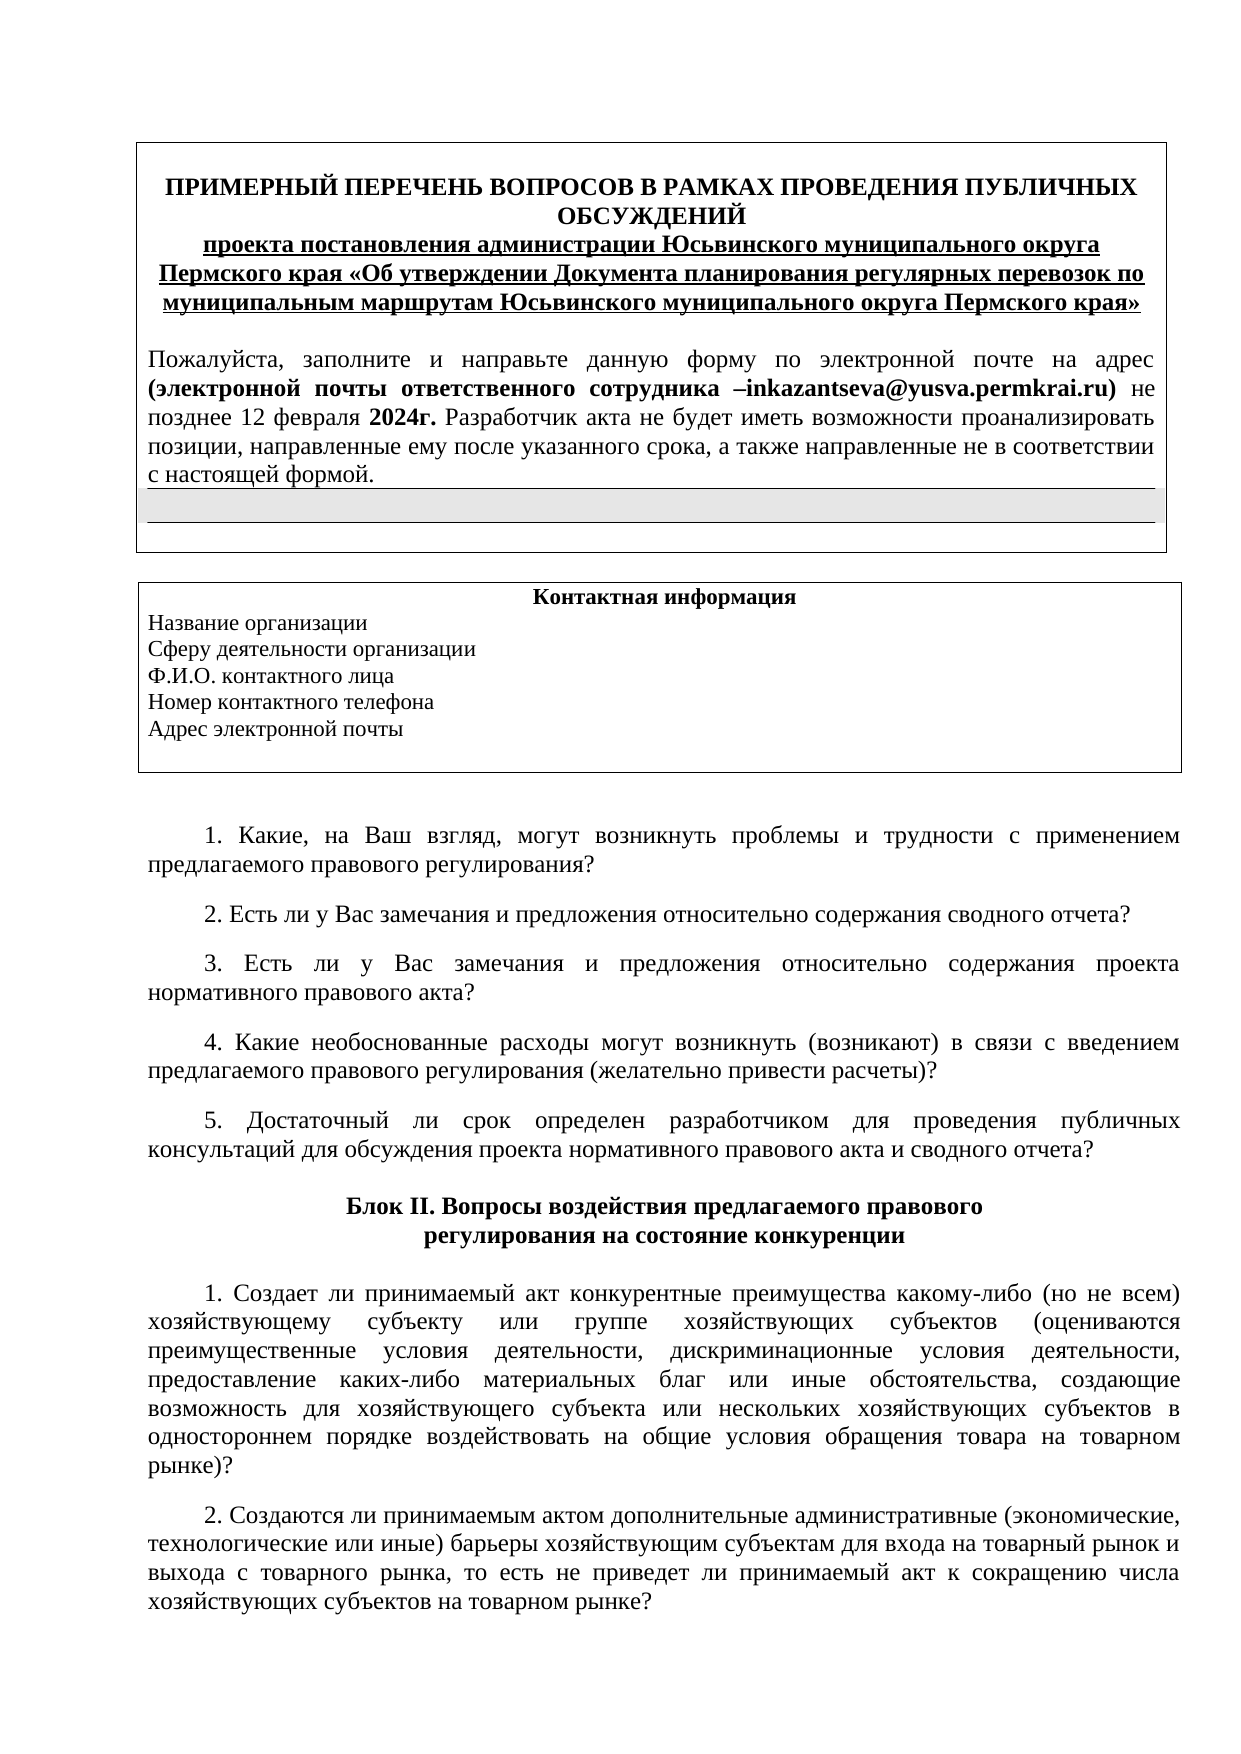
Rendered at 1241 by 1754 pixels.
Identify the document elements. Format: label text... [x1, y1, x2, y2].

text Адрес электронной почты [148, 714, 1181, 741]
text 1. Какие, на Ваш взгляд, могут возникнуть проблемы и трудности с применением предлагаемого правового регулирования? [148, 821, 1181, 878]
text 3. Есть ли у Вас замечания и предложения относительно содержания проекта нормативного правового акта? [148, 948, 1181, 1006]
text Ф.И.О. контактного лица [148, 662, 1181, 688]
text Номер контактного телефона [148, 688, 1181, 714]
text регулирования на состояние конкуренции [148, 1220, 1181, 1249]
text 1. Создает ли принимаемый акт конкурентные преимущества какому-либо (но не всем) хозяйствующему субъекту или группе хозяйствующих субъектов (оцениваются преимущественные условия деятельности, дискриминационные условия деятельности, предоставление каких-либо материальных благ или иные обстоятельства, создающие возможность для хозяйствующего субъекта или нескольких хозяйствующих субъектов в одностороннем порядке воздействовать на общие условия обращения товара на товарном рынке)? [148, 1278, 1181, 1479]
text Название организации [148, 609, 1181, 636]
table_header ПРИМЕРНЫЙ ПЕРЕЧЕНЬ ВОПРОСОВ В РАМКАХ ПРОВЕДЕНИЯ ПУБЛИЧНЫХ ОБСУЖДЕНИЙ проекта постановления администрации Юсьвинского муниципального округа Пермского края «Об утверждении Документа планирования регулярных перевозок по муниципальным маршрутам Юсьвинского муниципального округа Пермского края» Пожалуйста, заполните и направьте данную форму по электронной почте на адрес (электронной почты ответственного сотрудника –inkazantseva@yusva.permkrai.ru) не позднее 12 февраля 2024г. Разработчик акта не будет иметь возможности проанализировать позиции, направленные ему после указанного срока, а также направленные не в соответствии с настоящей формой. [137, 143, 1166, 552]
text 2. Создаются ли принимаемым актом дополнительные административные (экономические, технологические или иные) барьеры хозяйствующим субъектам для входа на товарный рынок и выхода с товарного рынка, то есть не приведет ли принимаемый акт к сокращению числа хозяйствующих субъектов на товарном рынке? [148, 1500, 1181, 1615]
text Блок II. Вопросы воздействия предлагаемого правового [148, 1191, 1181, 1220]
text 2. Есть ли у Вас замечания и предложения относительно содержания сводного отчета? [148, 899, 1181, 928]
text Контактная информация [139, 583, 1181, 609]
text 4. Какие необоснованные расходы могут возникнуть (возникают) в связи с введением предлагаемого правового регулирования (желательно привести расчеты)? [148, 1027, 1181, 1084]
text Сферу деятельности организации [148, 636, 1181, 662]
text 5. Достаточный ли срок определен разработчиком для проведения публичных консультаций для обсуждения проекта нормативного правового акта и сводного отчета? [148, 1105, 1181, 1163]
